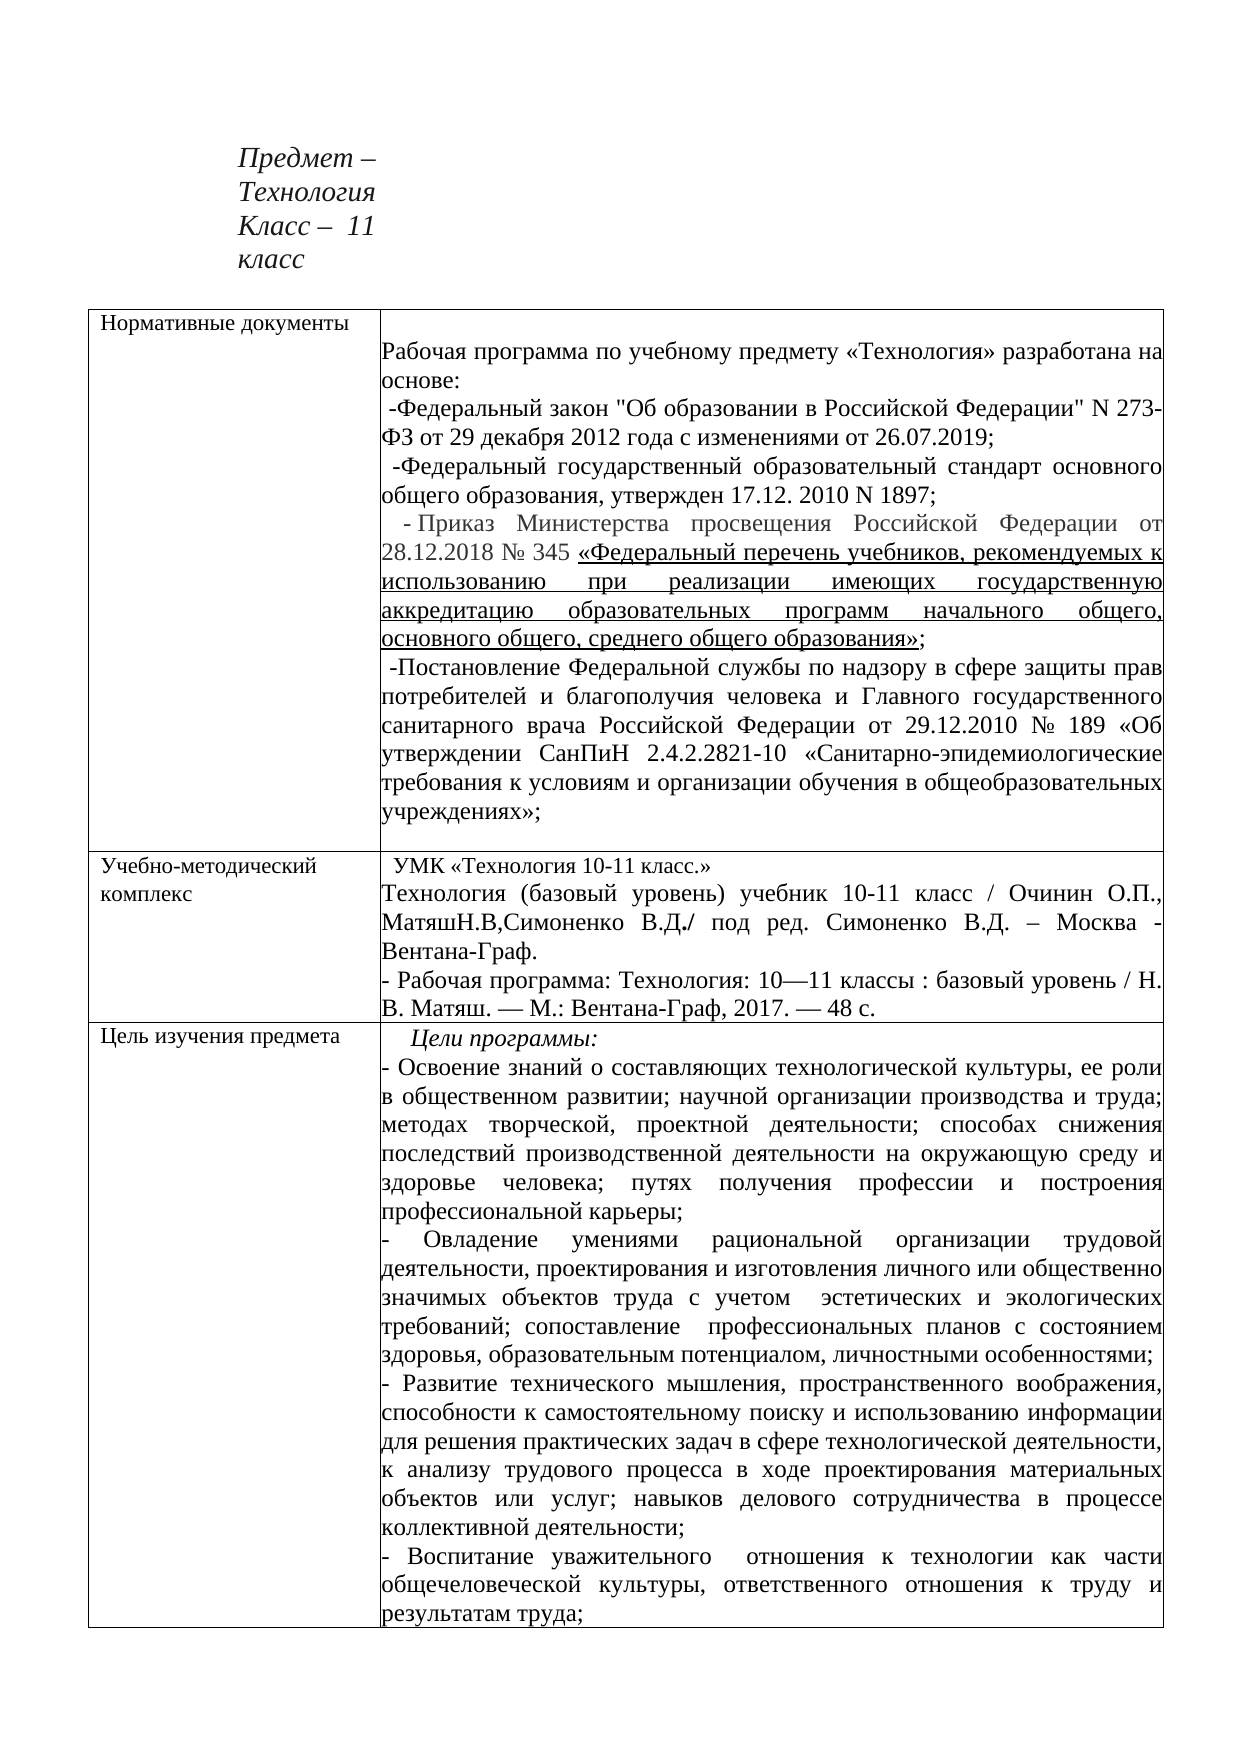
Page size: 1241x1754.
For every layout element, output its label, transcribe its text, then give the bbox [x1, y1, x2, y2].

text Предмет – Технология Класс – 11 класс [238, 141, 398, 275]
table_header Рабочая программа по учебному предмету «Технология» разработана на основе: -Федеральный закон "Об образовании в Российской Федерации" N 273-ФЗ от 29 декабря 2012 года с изменениями от 26.07.2019; -Федеральный государственный образовательный стандарт основного общего образования, утвержден 17.12. 2010 N 1897; - Приказ Министерства просвещения Российской Федерации от 28.12.2018 № 345 «Федеральный перечень учебников, рекомендуемых к использованию при реализации имеющих государственную аккредитацию образовательных программ начального общего, основного общего, среднего общего образования»; -Постановление Федеральной службы по надзору в сфере защиты прав потребителей и благополучия человека и Главного государственного санитарного врача Российской Федерации от 29.12.2010 № 189 «Об утверждении СанПиН 2.4.2.2821-10 «Санитарно-эпидемиологические требования к условиям и организации обучения в общеобразовательных учреждениях»; [381, 623, 1163, 851]
table_header Рабочая программа по учебному предмету «Технология» разработана на основе: -Федеральный закон "Об образовании в Российской Федерации" N 273-ФЗ от 29 декабря 2012 года с изменениями от 26.07.2019; -Федеральный государственный образовательный стандарт основного общего образования, утвержден 17.12. 2010 N 1897; - Приказ Министерства просвещения Российской Федерации от 28.12.2018 № 345 «Федеральный перечень учебников, рекомендуемых к использованию при реализации имеющих государственную аккредитацию образовательных программ начального общего, основного общего, среднего общего образования»; -Постановление Федеральной службы по надзору в сфере защиты прав потребителей и благополучия человека и Главного государственного санитарного врача Российской Федерации от 29.12.2010 № 189 «Об утверждении СанПиН 2.4.2.2821-10 «Санитарно-эпидемиологические требования к условиям и организации обучения в общеобразовательных учреждениях»; [381, 310, 1163, 537]
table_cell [381, 1023, 1163, 1627]
table_header Нормативные документы [89, 310, 380, 851]
table_cell Учебно-методический комплекс [89, 852, 380, 1022]
table_cell УМК «Технология 10-11 класс.» Технология (базовый уровень) учебник 10-11 класс / Очинин О.П., МатяшН.В,Симоненко В.Д./ под ред. Симоненко В.Д. – Москва - Вентана-Граф. - Рабочая программа: Технология: 10—11 классы : базовый уровень / Н. В. Матяш. — М.: Вентана-Граф, 2017. — 48 с. [381, 852, 1163, 1022]
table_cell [89, 1023, 380, 1627]
